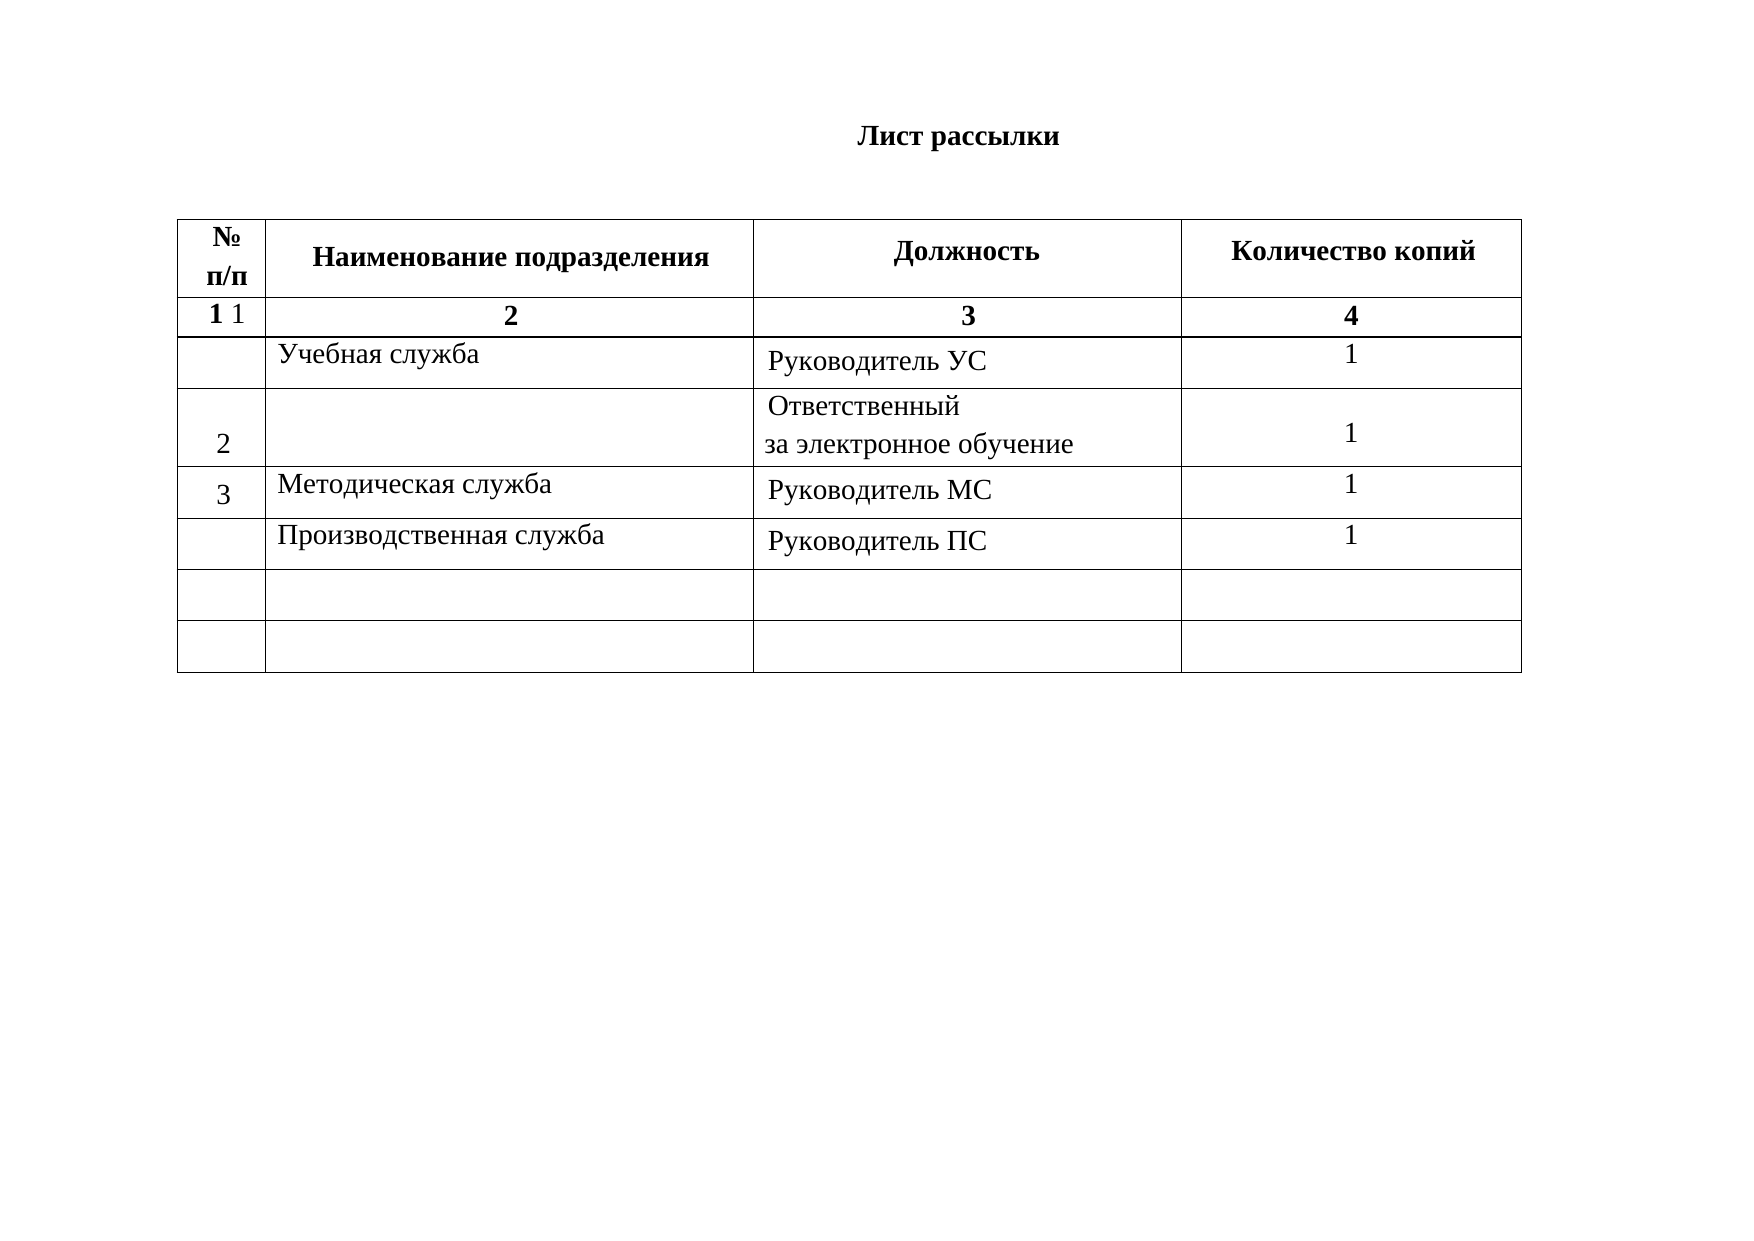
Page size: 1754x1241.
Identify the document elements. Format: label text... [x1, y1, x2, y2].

text 1 [1343, 415, 1638, 448]
text 2 Учебная служба [277, 298, 526, 370]
text Количество копий [1231, 233, 1638, 267]
text Лист рассылки [857, 118, 1638, 151]
text 1 [1343, 517, 1638, 551]
text Руководитель МС [768, 472, 1076, 506]
text 4 1 [1336, 298, 1358, 370]
text Методическая служба [277, 466, 712, 499]
text Наименование подразделения [312, 239, 712, 272]
text 2 [216, 426, 247, 459]
text 3 Руководитель УС [768, 298, 994, 376]
text 1 [1343, 466, 1638, 499]
text Ответственный [768, 388, 1076, 422]
text Руководитель ПС [768, 523, 1076, 557]
text № п/п 1 1 [202, 219, 251, 330]
text Должность [893, 233, 1076, 267]
text за электронное обучение [764, 427, 1076, 460]
text Производственная служба [277, 517, 712, 551]
text 3 [216, 477, 247, 511]
